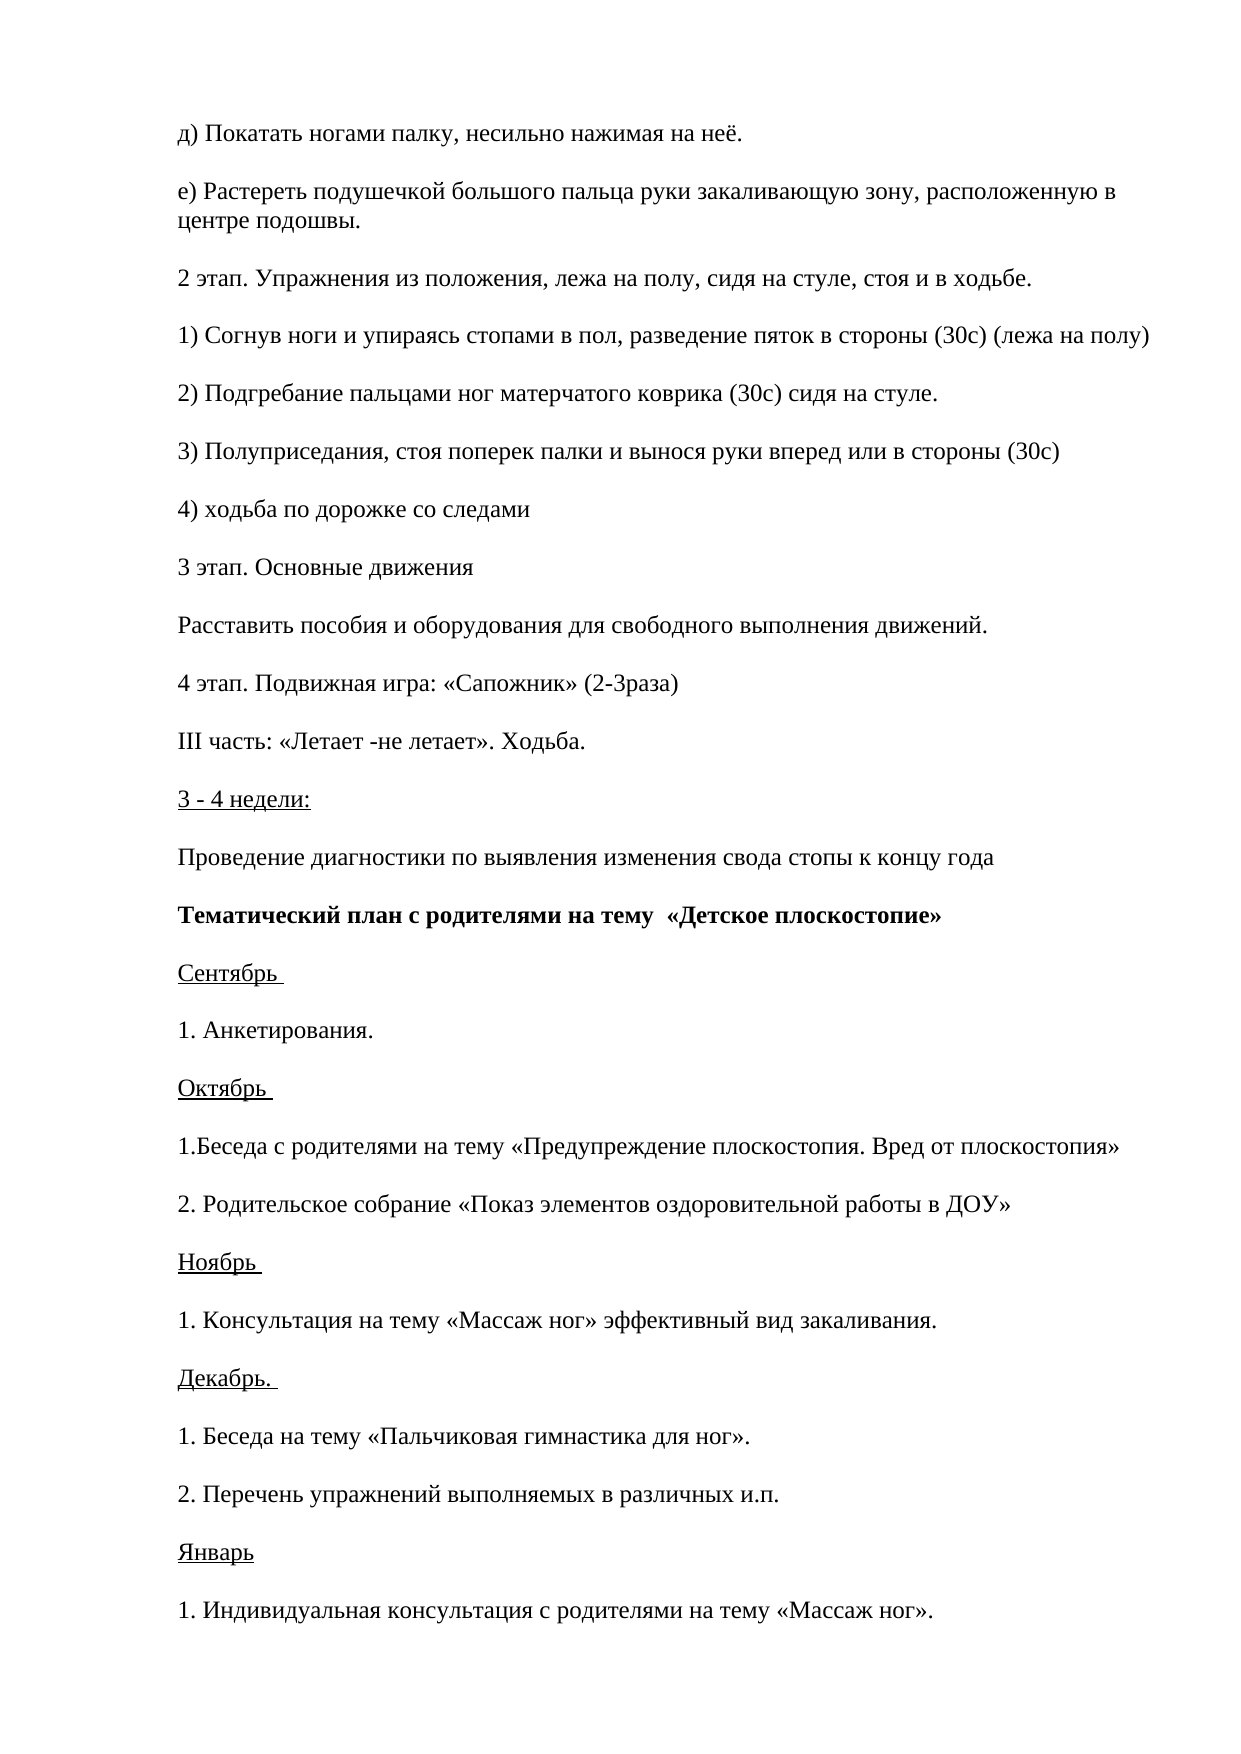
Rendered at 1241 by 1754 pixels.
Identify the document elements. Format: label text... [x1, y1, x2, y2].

text 2) Подгребание пальцами ног матерчатого коврика (30с) сидя на стуле. [177, 378, 1152, 407]
text Декабрь. [177, 1363, 1152, 1392]
text Тематический план с родителями на тему «Детское плоскостопие» [177, 900, 1152, 928]
text 2. Перечень упражнений выполняемых в различных и.п. [177, 1479, 1152, 1508]
text 3 этап. Основные движения [177, 552, 1152, 581]
text 1. Анкетирования. [177, 1016, 1152, 1044]
text 4 этап. Подвижная игра: «Сапожник» (2-3раза) [177, 668, 1152, 697]
text Октябрь [177, 1073, 1152, 1102]
text 2. Родительское собрание «Показ элементов оздоровительной работы в ДОУ» [177, 1189, 1152, 1218]
text Сентябрь [177, 958, 1152, 986]
text Расставить пособия и оборудования для свободного выполнения движений. [177, 610, 1152, 639]
text д) Покатать ногами палку, несильно нажимая на неё. [177, 118, 1152, 147]
text Январь [177, 1537, 1152, 1566]
text III часть: «Летает -не летает». Ходьба. [177, 726, 1152, 755]
text 2 этап. Упражнения из положения, лежа на полу, сидя на стуле, стоя и в ходьбе. [177, 263, 1152, 291]
text е) Растереть подушечкой большого пальца руки закаливающую зону, расположенную в центре подошвы. [177, 176, 1152, 233]
text 1. Беседа на тему «Пальчиковая гимнастика для ног». [177, 1421, 1152, 1450]
text 1. Консультация на тему «Массаж ног» эффективный вид закаливания. [177, 1305, 1152, 1334]
text 1) Согнув ноги и упираясь стопами в пол, разведение пяток в стороны (30с) (лежа на полу) [177, 321, 1152, 349]
text 1.Беседа с родителями на тему «Предупреждение плоскостопия. Вред от плоскостопия» [177, 1131, 1152, 1160]
text 3 - 4 недели: [177, 784, 1152, 813]
text 4) ходьба по дорожке со следами [177, 494, 1152, 523]
text Ноябрь [177, 1247, 1152, 1276]
text 1. Индивидуальная консультация с родителями на тему «Массаж ног». [177, 1595, 1152, 1623]
text Проведение диагностики по выявления изменения свода стопы к концу года [177, 842, 1152, 871]
text 3) Полуприседания, стоя поперек палки и вынося руки вперед или в стороны (30с) [177, 436, 1152, 465]
